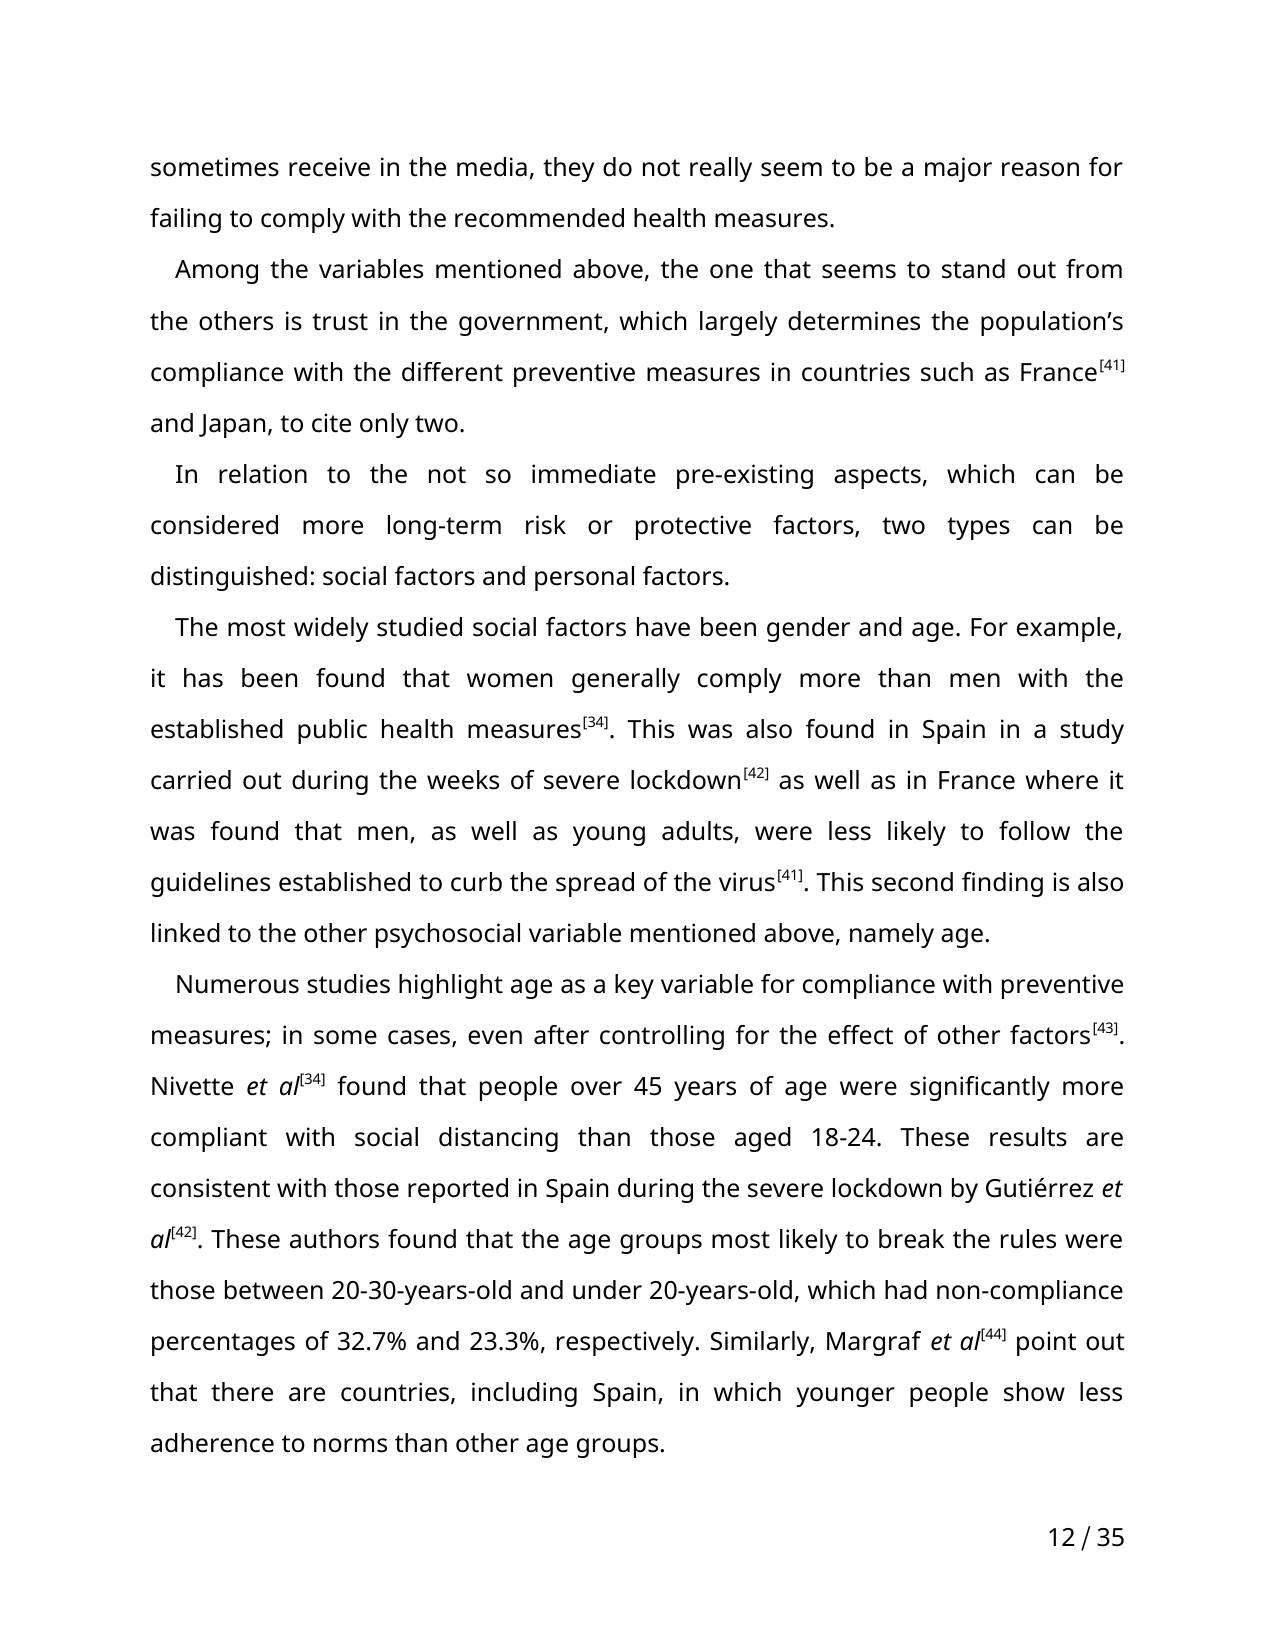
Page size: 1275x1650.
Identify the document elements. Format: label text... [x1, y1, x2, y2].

text In relation to the not so immediate pre-existing aspects, which can be considered more long-term risk or protective factors, two types can be distinguished: social factors and personal factors. [150, 456, 1125, 592]
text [150, 150, 1125, 235]
text Numerous studies highlight age as a key variable for compliance with preventive measures; in some cases, even after controlling for the effect of other factors[43]. Nivette et al[34] found that people over 45 years of age were significantly more compliant with social distancing than those aged 18-24. These results are consistent with those reported in Spain during the severe lockdown by Gutiérrez et al[42]. These authors found that the age groups most likely to break the rules were those between 20-30-years-old and under 20-years-old, which had non-compliance percentages of 32.7% and 23.3%, respectively. Similarly, Margraf et al[44] point out that there are countries, including Spain, in which younger people show less adherence to norms than other age groups. [150, 967, 1125, 1460]
text The most widely studied social factors have been gender and age. For example, it has been found that women generally comply more than men with the established public health measures[34]. This was also found in Spain in a study carried out during the weeks of severe lockdown[42] as well as in France where it was found that men, as well as young adults, were less likely to follow the guidelines established to curb the spread of the virus[41]. This second finding is also linked to the other psychosocial variable mentioned above, namely age. [150, 609, 1125, 950]
text Among the variables mentioned above, the one that seems to stand out from the others is trust in the government, which largely determines the population’s compliance with the different preventive measures in countries such as France[41] and Japan, to cite only two. [150, 252, 1125, 439]
